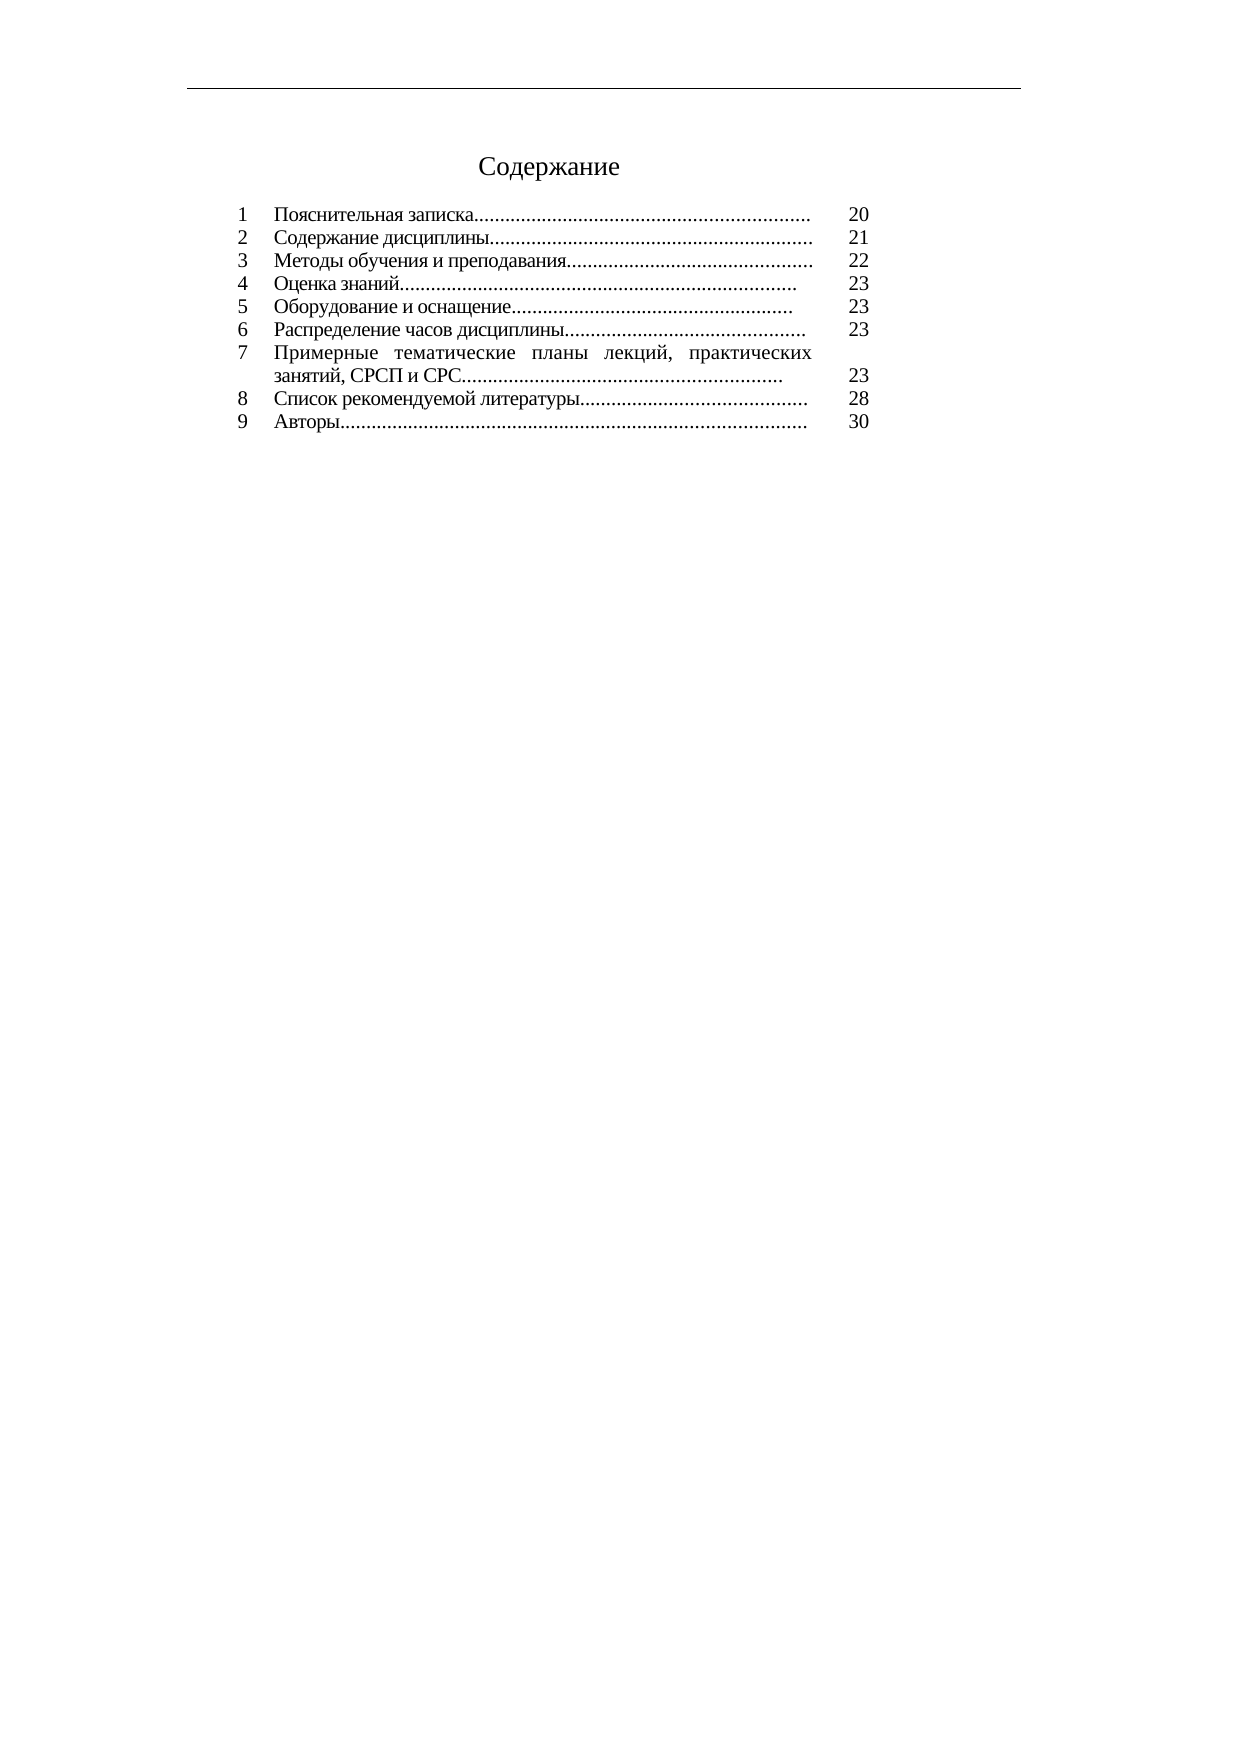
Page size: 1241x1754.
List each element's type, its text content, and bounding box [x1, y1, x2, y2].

text Содержание [478, 150, 863, 181]
list Авторы 30 [237, 410, 863, 433]
list Оценка знаний 23 [237, 272, 863, 295]
list Примерные тематические планы лекций, практических занятий, СРСП и СРС 23 [237, 341, 863, 387]
list Методы обучения и преподавания 22 [237, 249, 863, 272]
list Оборудование и оснащение 23 [237, 295, 863, 318]
list Список рекомендуемой литературы 28 [237, 387, 863, 410]
list Пояснительная записка 20 [237, 203, 863, 226]
list Содержание дисциплины 21 [237, 226, 863, 249]
list Распределение часов дисциплины 23 [237, 318, 863, 341]
